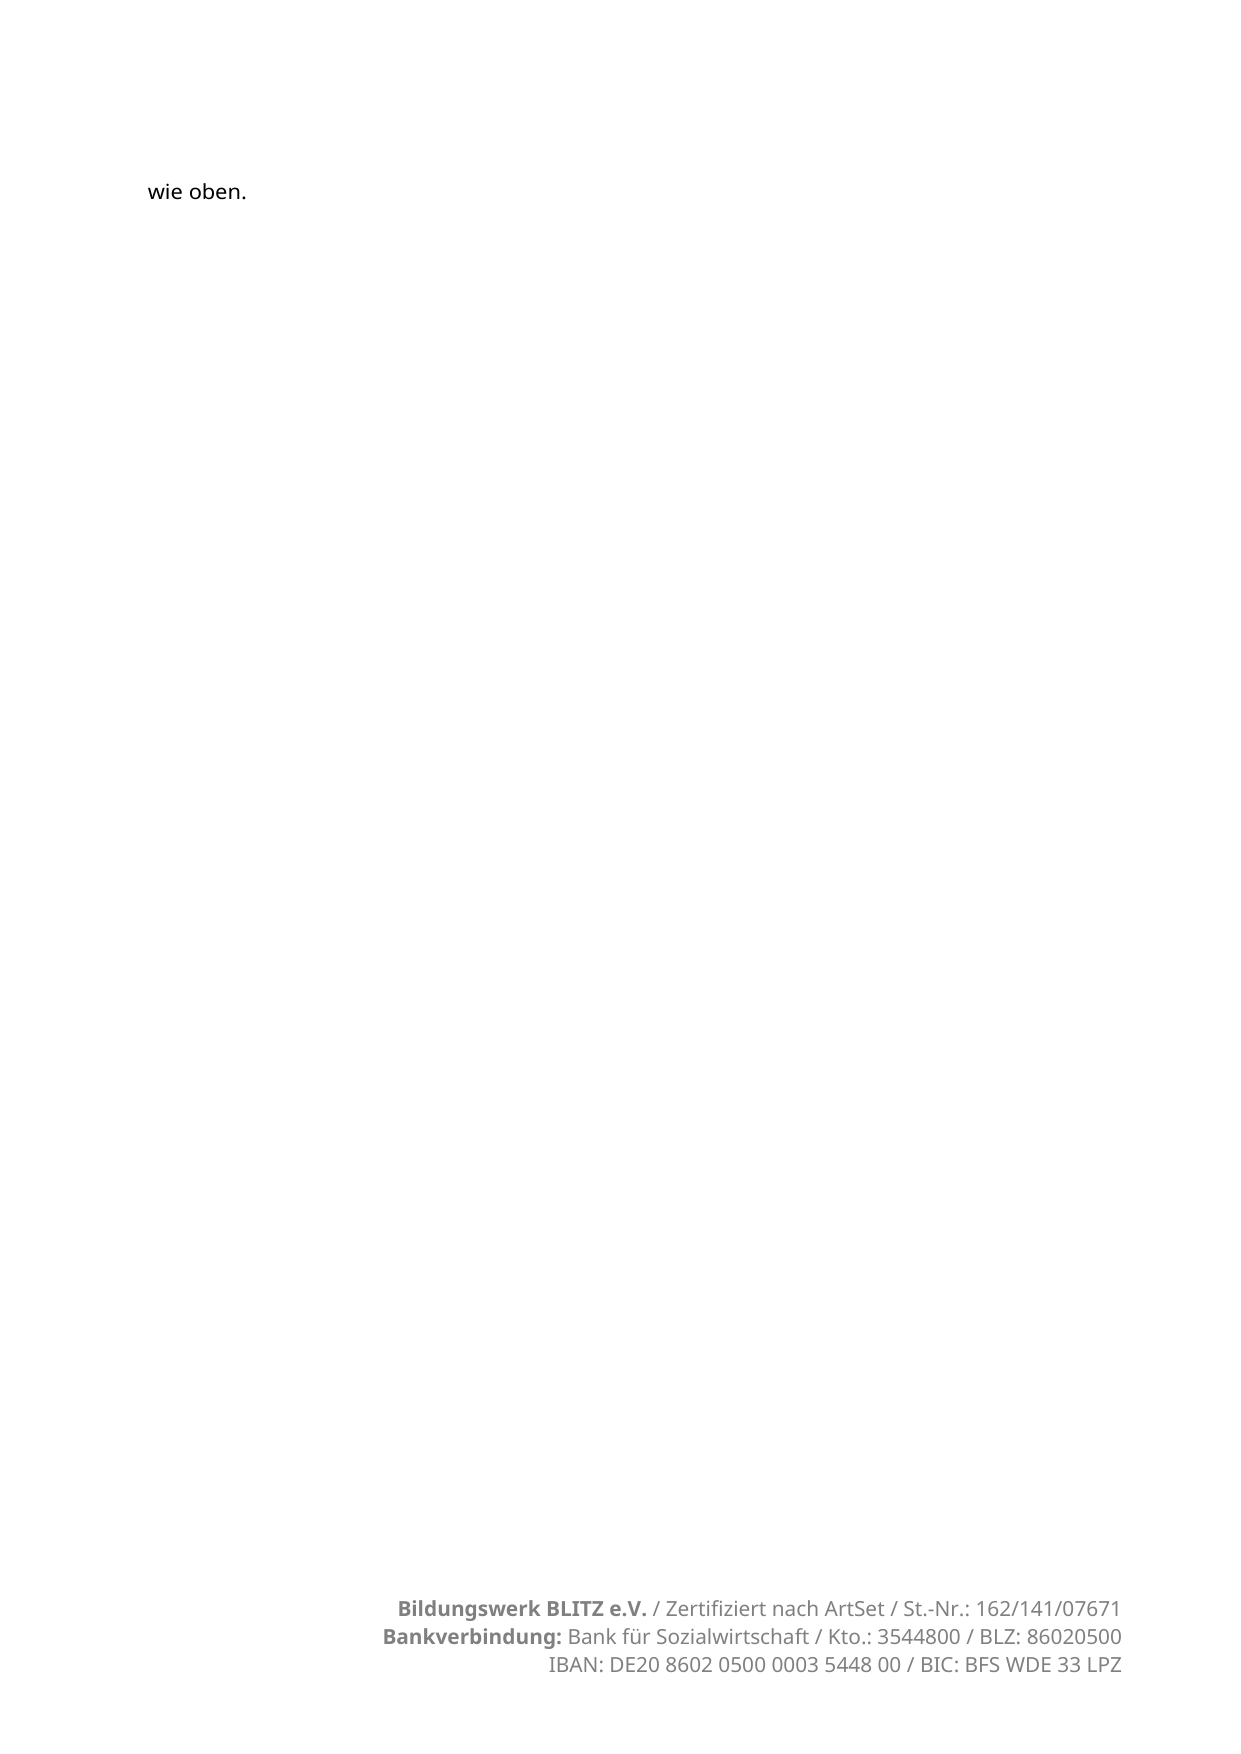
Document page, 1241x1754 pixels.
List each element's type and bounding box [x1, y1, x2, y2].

text [148, 177, 1043, 206]
